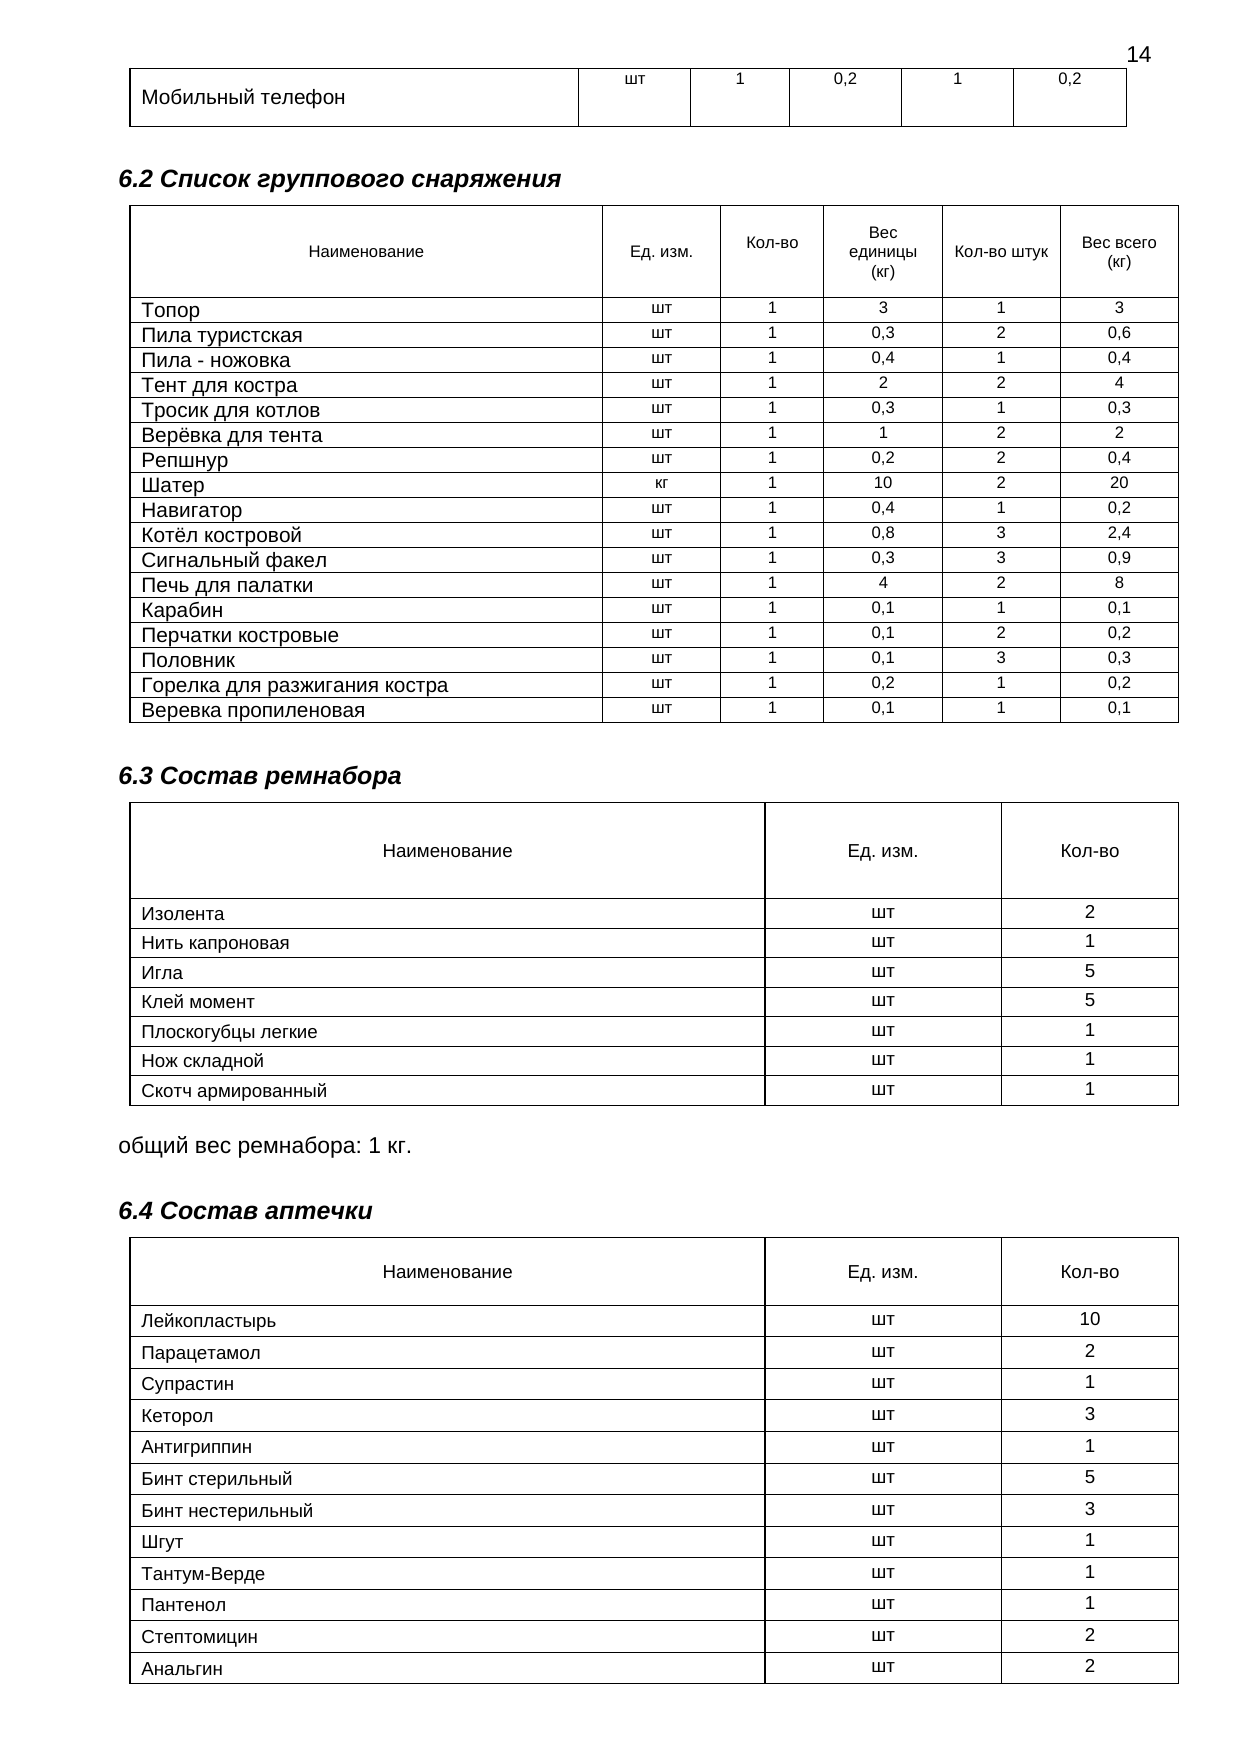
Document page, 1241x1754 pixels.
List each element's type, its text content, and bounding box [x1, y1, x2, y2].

table_cell 1 [691, 69, 789, 126]
table_cell 10 [1002, 1306, 1178, 1336]
table_cell 1 [721, 348, 823, 372]
table_cell 0,1 [824, 648, 942, 672]
table_cell шт [603, 623, 720, 647]
table_cell 1 [721, 548, 823, 572]
subtitle 6.3 Состав ремнабора [118, 761, 1152, 789]
table_cell Навигатор [131, 498, 602, 522]
table_cell 3 [824, 298, 942, 322]
table_cell 1 [721, 648, 823, 672]
table_cell 0,1 [1061, 598, 1178, 622]
table_cell 0,3 [824, 398, 942, 422]
table_cell Пила - ножовка [131, 348, 602, 372]
table_cell 0,1 [1061, 698, 1178, 722]
table_cell шт [579, 69, 690, 126]
table_cell 1 [943, 348, 1060, 372]
table_header Кол-во штук [943, 206, 1060, 297]
table_cell Половник [131, 648, 602, 672]
table_cell шт [766, 1047, 1001, 1075]
table_cell кг [603, 473, 720, 497]
table_cell Игла [131, 958, 764, 987]
table_cell 0,3 [824, 548, 942, 572]
table_cell 0,1 [824, 623, 942, 647]
table_header Кол-во [1002, 803, 1178, 898]
table_cell 5 [1002, 988, 1178, 1016]
table_header Наименование [131, 1238, 764, 1304]
table_cell Сигнальный факел [131, 548, 602, 572]
table_cell Котёл костровой [131, 523, 602, 547]
table_header Ед. изм. [766, 803, 1001, 898]
table_cell шт [603, 548, 720, 572]
table_cell 1 [943, 398, 1060, 422]
table_cell 1 [721, 473, 823, 497]
table_cell шт [766, 1464, 1001, 1494]
table_cell 1 [943, 598, 1060, 622]
table_cell Топор [131, 298, 602, 322]
table_cell 5 [1002, 1464, 1178, 1494]
table_cell шт [603, 523, 720, 547]
table_cell 0,2 [1061, 498, 1178, 522]
table_cell 1 [721, 523, 823, 547]
table_cell Печь для палатки [131, 573, 602, 597]
table_cell Мобильный телефон [131, 69, 578, 126]
subtitle 6.2 Список группового снаряжения [118, 164, 1152, 193]
table_cell 10 [824, 473, 942, 497]
table_cell 3 [1002, 1495, 1178, 1526]
table_cell 3 [1061, 298, 1178, 322]
table_cell 0,4 [824, 348, 942, 372]
table_cell 1 [943, 298, 1060, 322]
table_cell 1 [721, 423, 823, 447]
table_cell Бинт стерильный [131, 1464, 764, 1494]
table_cell шт [766, 1432, 1001, 1462]
table_cell 1 [1002, 1590, 1178, 1620]
table_cell 1 [721, 573, 823, 597]
table_cell Пантенол [131, 1590, 764, 1620]
table_cell шт [766, 1337, 1001, 1368]
table_cell 1 [943, 498, 1060, 522]
table_cell шт [603, 373, 720, 397]
table_cell 20 [1061, 473, 1178, 497]
table_cell Пила туристская [131, 323, 602, 347]
table_cell 0,3 [824, 323, 942, 347]
table_cell 0,2 [790, 69, 901, 126]
table_cell 1 [721, 498, 823, 522]
table_cell Верёвка для тента [131, 423, 602, 447]
table_cell шт [766, 1621, 1001, 1652]
table_cell 1 [1002, 929, 1178, 957]
table_cell 1 [721, 623, 823, 647]
table_cell 3 [943, 548, 1060, 572]
table_cell 4 [1061, 373, 1178, 397]
table_cell 2 [1002, 899, 1178, 928]
table_cell 1 [721, 598, 823, 622]
table_cell Бинт нестерильный [131, 1495, 764, 1526]
table_header Ед. изм. [766, 1238, 1001, 1304]
table_cell 1 [1002, 1558, 1178, 1589]
table_cell Тантум-Верде [131, 1558, 764, 1589]
table_cell 0,4 [1061, 348, 1178, 372]
table_cell 0,3 [1061, 648, 1178, 672]
table_cell 0,4 [824, 498, 942, 522]
table_cell 1 [721, 298, 823, 322]
table_cell 2 [943, 573, 1060, 597]
table_cell 0,4 [1061, 448, 1178, 472]
table_cell Плоскогубцы легкие [131, 1017, 764, 1046]
table_cell 1 [1002, 1076, 1178, 1104]
table_cell 1 [1002, 1017, 1178, 1046]
table_cell шт [766, 1653, 1001, 1683]
table_cell шт [766, 988, 1001, 1016]
table_cell 1 [1002, 1369, 1178, 1399]
table_cell Скотч армированный [131, 1076, 764, 1104]
table_cell 1 [1002, 1527, 1178, 1557]
table_cell 1 [721, 323, 823, 347]
table_cell шт [766, 1306, 1001, 1336]
table_cell 1 [1002, 1432, 1178, 1462]
table_cell Анальгин [131, 1653, 764, 1683]
table_cell шт [603, 498, 720, 522]
table_cell 2 [943, 623, 1060, 647]
table_cell шт [603, 348, 720, 372]
table_cell 2 [1002, 1653, 1178, 1683]
table_cell 1 [721, 673, 823, 697]
table_cell Кеторол [131, 1400, 764, 1431]
table_cell 2 [1061, 423, 1178, 447]
table_header Кол-во [721, 206, 823, 297]
table_cell шт [766, 958, 1001, 987]
table_cell Тент для костра [131, 373, 602, 397]
table_cell 2 [943, 473, 1060, 497]
table_cell шт [766, 899, 1001, 928]
table_cell 0,2 [1014, 69, 1126, 126]
table_cell 1 [943, 698, 1060, 722]
table_cell Лейкопластырь [131, 1306, 764, 1336]
table_cell Антигриппин [131, 1432, 764, 1462]
table_cell 2 [943, 448, 1060, 472]
table_cell шт [766, 1558, 1001, 1589]
table_cell 2 [943, 323, 1060, 347]
table_cell 0,6 [1061, 323, 1178, 347]
table_cell шт [766, 1527, 1001, 1557]
table_header Наименование [131, 803, 764, 898]
table_cell 2 [1002, 1621, 1178, 1652]
table_cell 1 [721, 448, 823, 472]
table_cell 0,2 [824, 448, 942, 472]
table_header Ед. изм. [603, 206, 720, 297]
table_cell 2,4 [1061, 523, 1178, 547]
table_cell 3 [1002, 1400, 1178, 1431]
table_cell Карабин [131, 598, 602, 622]
table_cell Нож складной [131, 1047, 764, 1075]
table_cell шт [766, 1076, 1001, 1104]
table_cell 1 [824, 423, 942, 447]
table_cell 0,3 [1061, 398, 1178, 422]
table_header Вес всего (кг) [1061, 206, 1178, 297]
text общий вес ремнабора: 1 кг. [118, 1132, 1152, 1158]
table_cell 1 [721, 373, 823, 397]
table_cell шт [603, 598, 720, 622]
table_cell 2 [943, 423, 1060, 447]
table_header Вес единицы (кг) [824, 206, 942, 297]
table_cell шт [603, 698, 720, 722]
table_cell шт [603, 648, 720, 672]
table_cell 0,1 [824, 698, 942, 722]
table_cell Веревка пропиленовая [131, 698, 602, 722]
table_cell 8 [1061, 573, 1178, 597]
table_cell шт [766, 929, 1001, 957]
table_cell 1 [1002, 1047, 1178, 1075]
table_cell шт [603, 398, 720, 422]
table_cell 2 [1002, 1337, 1178, 1368]
table_cell 2 [824, 373, 942, 397]
table_cell шт [766, 1017, 1001, 1046]
table_cell шт [766, 1590, 1001, 1620]
table_cell 1 [721, 398, 823, 422]
table_cell шт [766, 1369, 1001, 1399]
table_cell 3 [943, 523, 1060, 547]
table_cell Шгут [131, 1527, 764, 1557]
table_cell Репшнур [131, 448, 602, 472]
table_cell 0,9 [1061, 548, 1178, 572]
table_cell 0,1 [824, 598, 942, 622]
subtitle 6.4 Состав аптечки [118, 1196, 1152, 1224]
table_cell Клей момент [131, 988, 764, 1016]
table_cell шт [603, 423, 720, 447]
table_cell 1 [902, 69, 1013, 126]
table_cell Парацетамол [131, 1337, 764, 1368]
table_cell 0,2 [1061, 673, 1178, 697]
table_cell шт [603, 573, 720, 597]
table_cell 0,2 [824, 673, 942, 697]
table_cell 0,2 [1061, 623, 1178, 647]
table_header Наименование [131, 206, 602, 297]
table_cell Горелка для разжигания костра [131, 673, 602, 697]
table_cell 0,8 [824, 523, 942, 547]
table_cell шт [603, 298, 720, 322]
table_cell 4 [824, 573, 942, 597]
table_cell Стептомицин [131, 1621, 764, 1652]
table_cell шт [766, 1495, 1001, 1526]
table_cell Нить капроновая [131, 929, 764, 957]
table_cell шт [603, 448, 720, 472]
table_cell Супрастин [131, 1369, 764, 1399]
table_header Кол-во [1002, 1238, 1178, 1304]
table_cell шт [603, 323, 720, 347]
table_cell Перчатки костровые [131, 623, 602, 647]
table_cell Тросик для котлов [131, 398, 602, 422]
table_cell 5 [1002, 958, 1178, 987]
table_cell шт [766, 1400, 1001, 1431]
table_cell 1 [943, 673, 1060, 697]
table_cell 3 [943, 648, 1060, 672]
table_cell Изолента [131, 899, 764, 928]
table_cell 2 [943, 373, 1060, 397]
table_cell шт [603, 673, 720, 697]
table_cell 1 [721, 698, 823, 722]
table_cell Шатер [131, 473, 602, 497]
